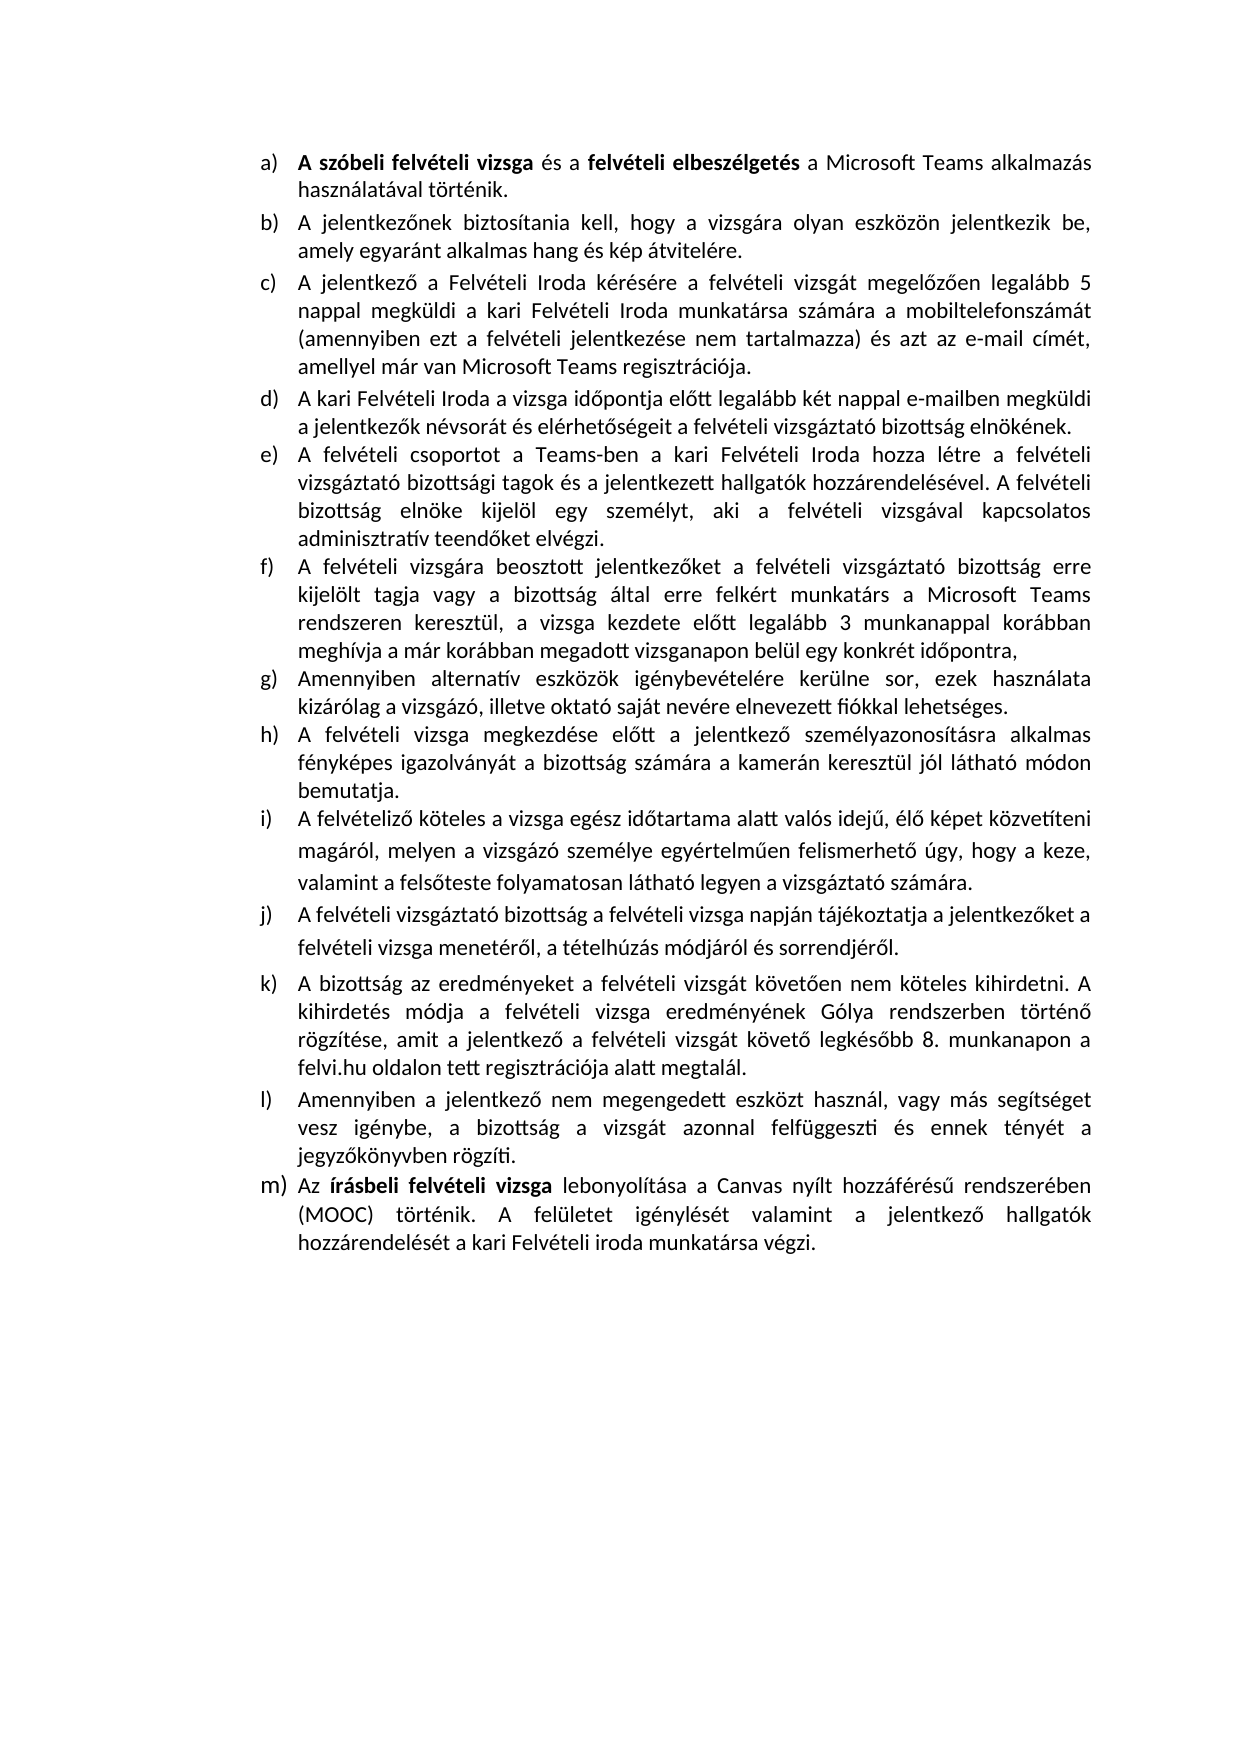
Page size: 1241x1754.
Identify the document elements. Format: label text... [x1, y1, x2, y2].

list Amennyiben a jelentkező nem megengedett eszközt használ, vagy más segítséget vesz igénybe, a bizottság a vizsgát azonnal felfüggeszti és ennek tényét a jegyzőkönyvben rögzíti. [260, 1085, 1093, 1169]
list A szóbeli felvételi vizsga és a felvételi elbeszélgetés a Microsoft Teams alkalmazás használatával történik. [260, 148, 1093, 204]
list A jelentkező a Felvételi Iroda kérésére a felvételi vizsgát megelőzően legalább 5 nappal megküldi a kari Felvételi Iroda munkatársa számára a mobiltelefonszámát (amennyiben ezt a felvételi jelentkezése nem tartalmazza) és azt az e-mail címét, amellyel már van Microsoft Teams regisztrációja. [260, 268, 1093, 380]
list A bizottság az eredményeket a felvételi vizsgát követően nem köteles kihirdetni. A kihirdetés módja a felvételi vizsga eredményének Gólya rendszerben történő rögzítése, amit a jelentkező a felvételi vizsgát követő legkésőbb 8. munkanapon a felvi.hu oldalon tett regisztrációja alatt megtalál. [260, 969, 1093, 1081]
list A felvételi vizsgáztató bizottság a felvételi vizsga napján tájékoztatja a jelentkezőket a felvételi vizsga menetéről, a tételhúzás módjáról és sorrendjéről. [260, 901, 1093, 961]
list A kari Felvételi Iroda a vizsga időpontja előtt legalább két nappal e-mailben megküldi a jelentkezők névsorát és elérhetőségeit a felvételi vizsgáztató bizottság elnökének. [260, 384, 1093, 440]
list A felvételiző köteles a vizsga egész időtartama alatt valós idejű, élő képet közvetíteni magáról, melyen a vizsgázó személye egyértelműen felismerhető úgy, hogy a keze, valamint a felsőteste folyamatosan látható legyen a vizsgáztató számára. [260, 804, 1093, 896]
list Amennyiben alternatív eszközök igénybevételére kerülne sor, ezek használata kizárólag a vizsgázó, illetve oktató saját nevére elnevezett fiókkal lehetséges. [260, 664, 1093, 720]
list A jelentkezőnek biztosítania kell, hogy a vizsgára olyan eszközön jelentkezik be, amely egyaránt alkalmas hang és kép átvitelére. [260, 208, 1093, 264]
list A felvételi csoportot a Teams-ben a kari Felvételi Iroda hozza létre a felvételi vizsgáztató bizottsági tagok és a jelentkezett hallgatók hozzárendelésével. A felvételi bizottság elnöke kijelöl egy személyt, aki a felvételi vizsgával kapcsolatos adminisztratív teendőket elvégzi. [260, 440, 1093, 552]
list Az írásbeli felvételi vizsga lebonyolítása a Canvas nyílt hozzáférésű rendszerében (MOOC) történik. A felületet igénylését valamint a jelentkező hallgatók hozzárendelését a kari Felvételi iroda munkatársa végzi. [260, 1169, 1093, 1256]
list A felvételi vizsga megkezdése előtt a jelentkező személyazonosításra alkalmas fényképes igazolványát a bizottság számára a kamerán keresztül jól látható módon bemutatja. [260, 720, 1093, 804]
list A felvételi vizsgára beosztott jelentkezőket a felvételi vizsgáztató bizottság erre kijelölt tagja vagy a bizottság által erre felkért munkatárs a Microsoft Teams rendszeren keresztül, a vizsga kezdete előtt legalább 3 munkanappal korábban meghívja a már korábban megadott vizsganapon belül egy konkrét időpontra, [260, 552, 1093, 664]
